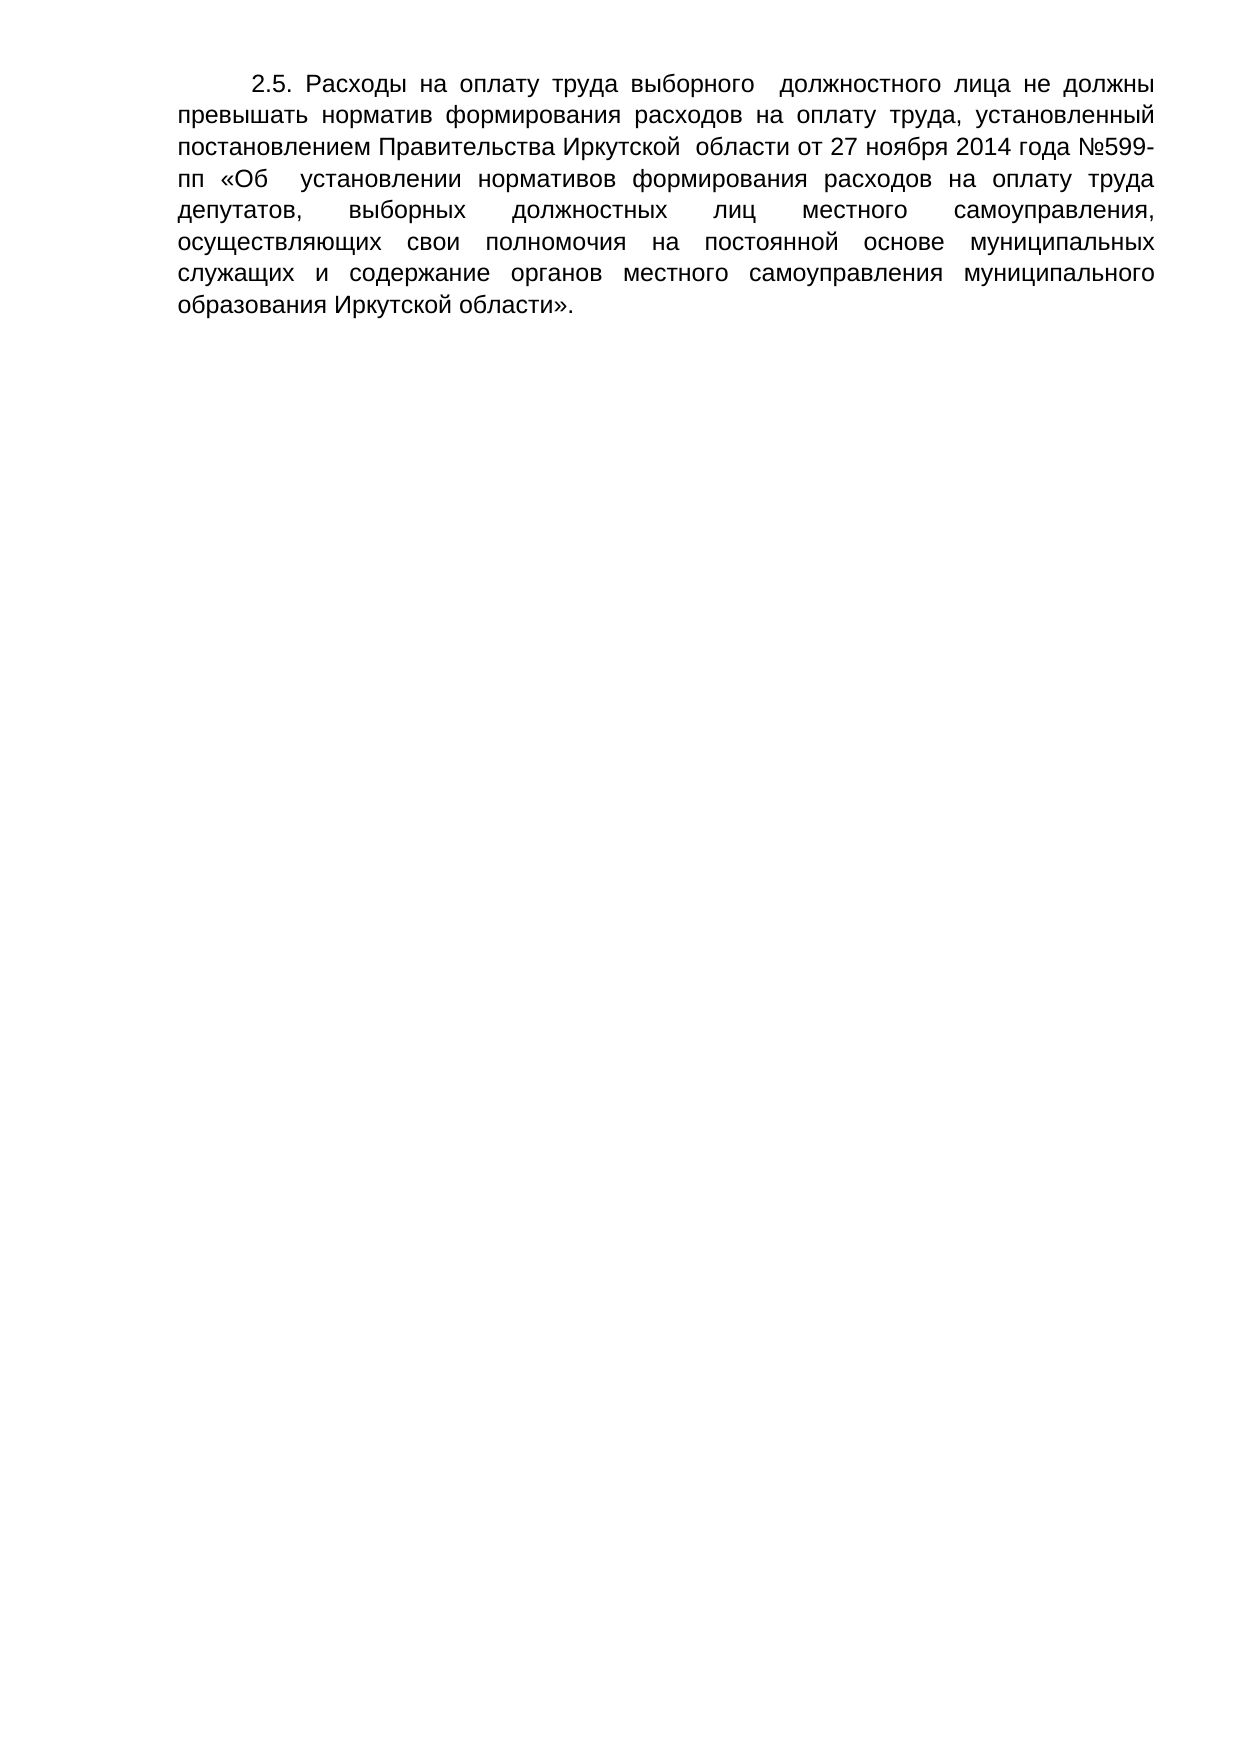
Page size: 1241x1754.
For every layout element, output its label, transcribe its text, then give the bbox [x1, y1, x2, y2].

text 2.5. Расходы на оплату труда выборного должностного лица не должны превышать норматив формирования расходов на оплату труда, установленный постановлением Правительства Иркутской области от 27 ноября 2014 года №599-пп «Об установлении нормативов формирования расходов на оплату труда депутатов, выборных должностных лиц местного самоуправления, осуществляющих свои полномочия на постоянной основе муниципальных служащих и содержание органов местного самоуправления муниципального образования Иркутской области». [177, 69, 1156, 319]
